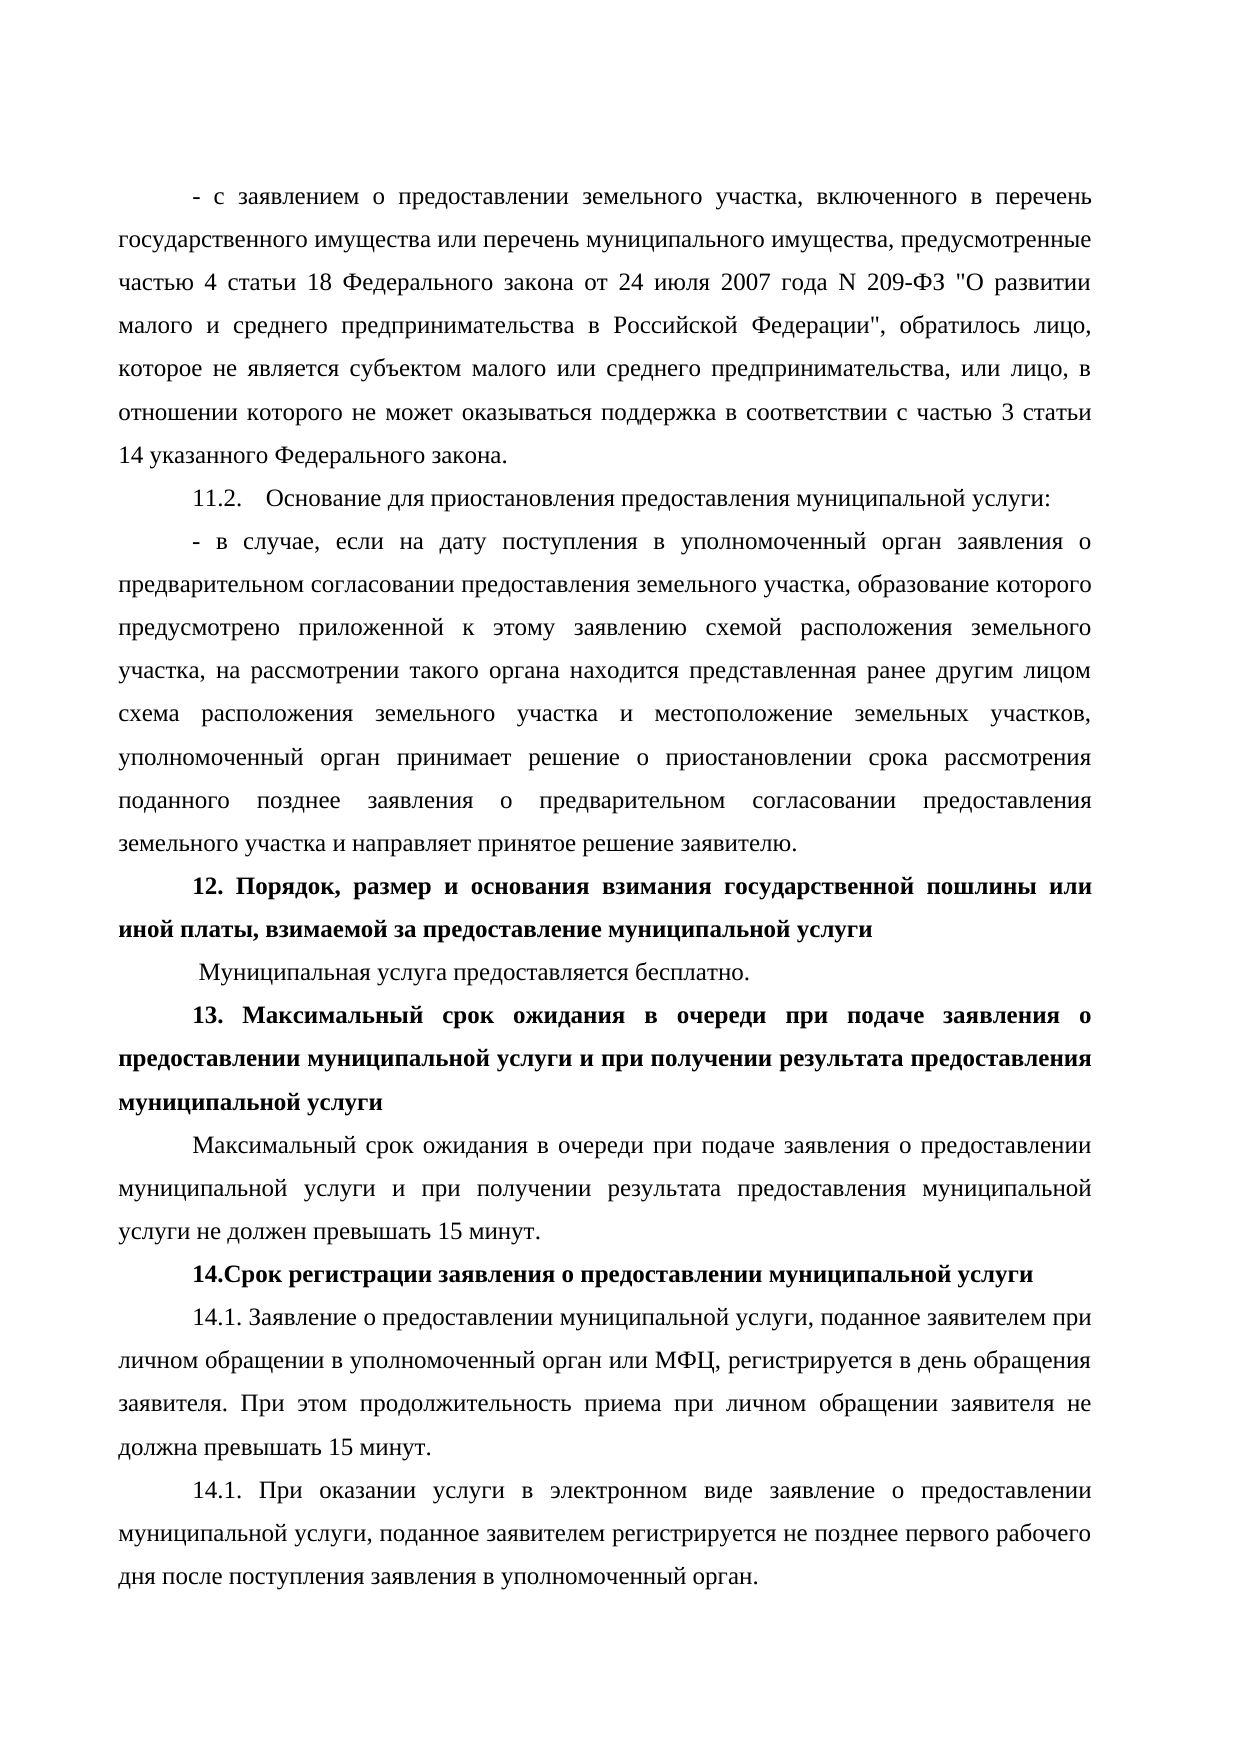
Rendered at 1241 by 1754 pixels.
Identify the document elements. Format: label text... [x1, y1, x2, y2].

text 14.Срок регистрации заявления о предоставлении муниципальной услуги [118, 1259, 1092, 1288]
text 13. Максимальный срок ожидания в очереди при подаче заявления о предоставлении муниципальной услуги и при получении результата предоставления муниципальной услуги [118, 1000, 1092, 1115]
text Муниципальная услуга предоставляется бесплатно. [118, 957, 1092, 986]
text 14.1. При оказании услуги в электронном виде заявление о предоставлении муниципальной услуги, поданное заявителем регистрируется не позднее первого рабочего дня после поступления заявления в уполномоченный орган. [118, 1475, 1092, 1590]
list Основание для приостановления предоставления муниципальной услуги: [192, 483, 1092, 512]
text - с заявлением о предоставлении земельного участка, включенного в перечень государственного имущества или перечень муниципального имущества, предусмотренные частью 4 статьи 18 Федерального закона от 24 июля 2007 года N 209-ФЗ "О развитии малого и среднего предпринимательства в Российской Федерации", обратилось лицо, которое не является субъектом малого или среднего предпринимательства, или лицо, в отношении которого не может оказываться поддержка в соответствии с частью 3 статьи 14 указанного Федерального закона. [118, 181, 1092, 468]
text 14.1. Заявление о предоставлении муниципальной услуги, поданное заявителем при личном обращении в уполномоченный орган или МФЦ, регистрируется в день обращения заявителя. При этом продолжительность приема при личном обращении заявителя не должна превышать 15 минут. [118, 1302, 1092, 1460]
text 12. Порядок, размер и основания взимания государственной пошлины или иной платы, взимаемой за предоставление муниципальной услуги [118, 871, 1092, 943]
text - в случае, если на дату поступления в уполномоченный орган заявления о предварительном согласовании предоставления земельного участка, образование которого предусмотрено приложенной к этому заявлению схемой расположения земельного участка, на рассмотрении такого органа находится представленная ранее другим лицом схема расположения земельного участка и местоположение земельных участков, уполномоченный орган принимает решение о приостановлении срока рассмотрения поданного позднее заявления о предварительном согласовании предоставления земельного участка и направляет принятое решение заявителю. [118, 526, 1092, 857]
text Максимальный срок ожидания в очереди при подаче заявления о предоставлении муниципальной услуги и при получении результата предоставления муниципальной услуги не должен превышать 15 минут. [118, 1130, 1092, 1245]
